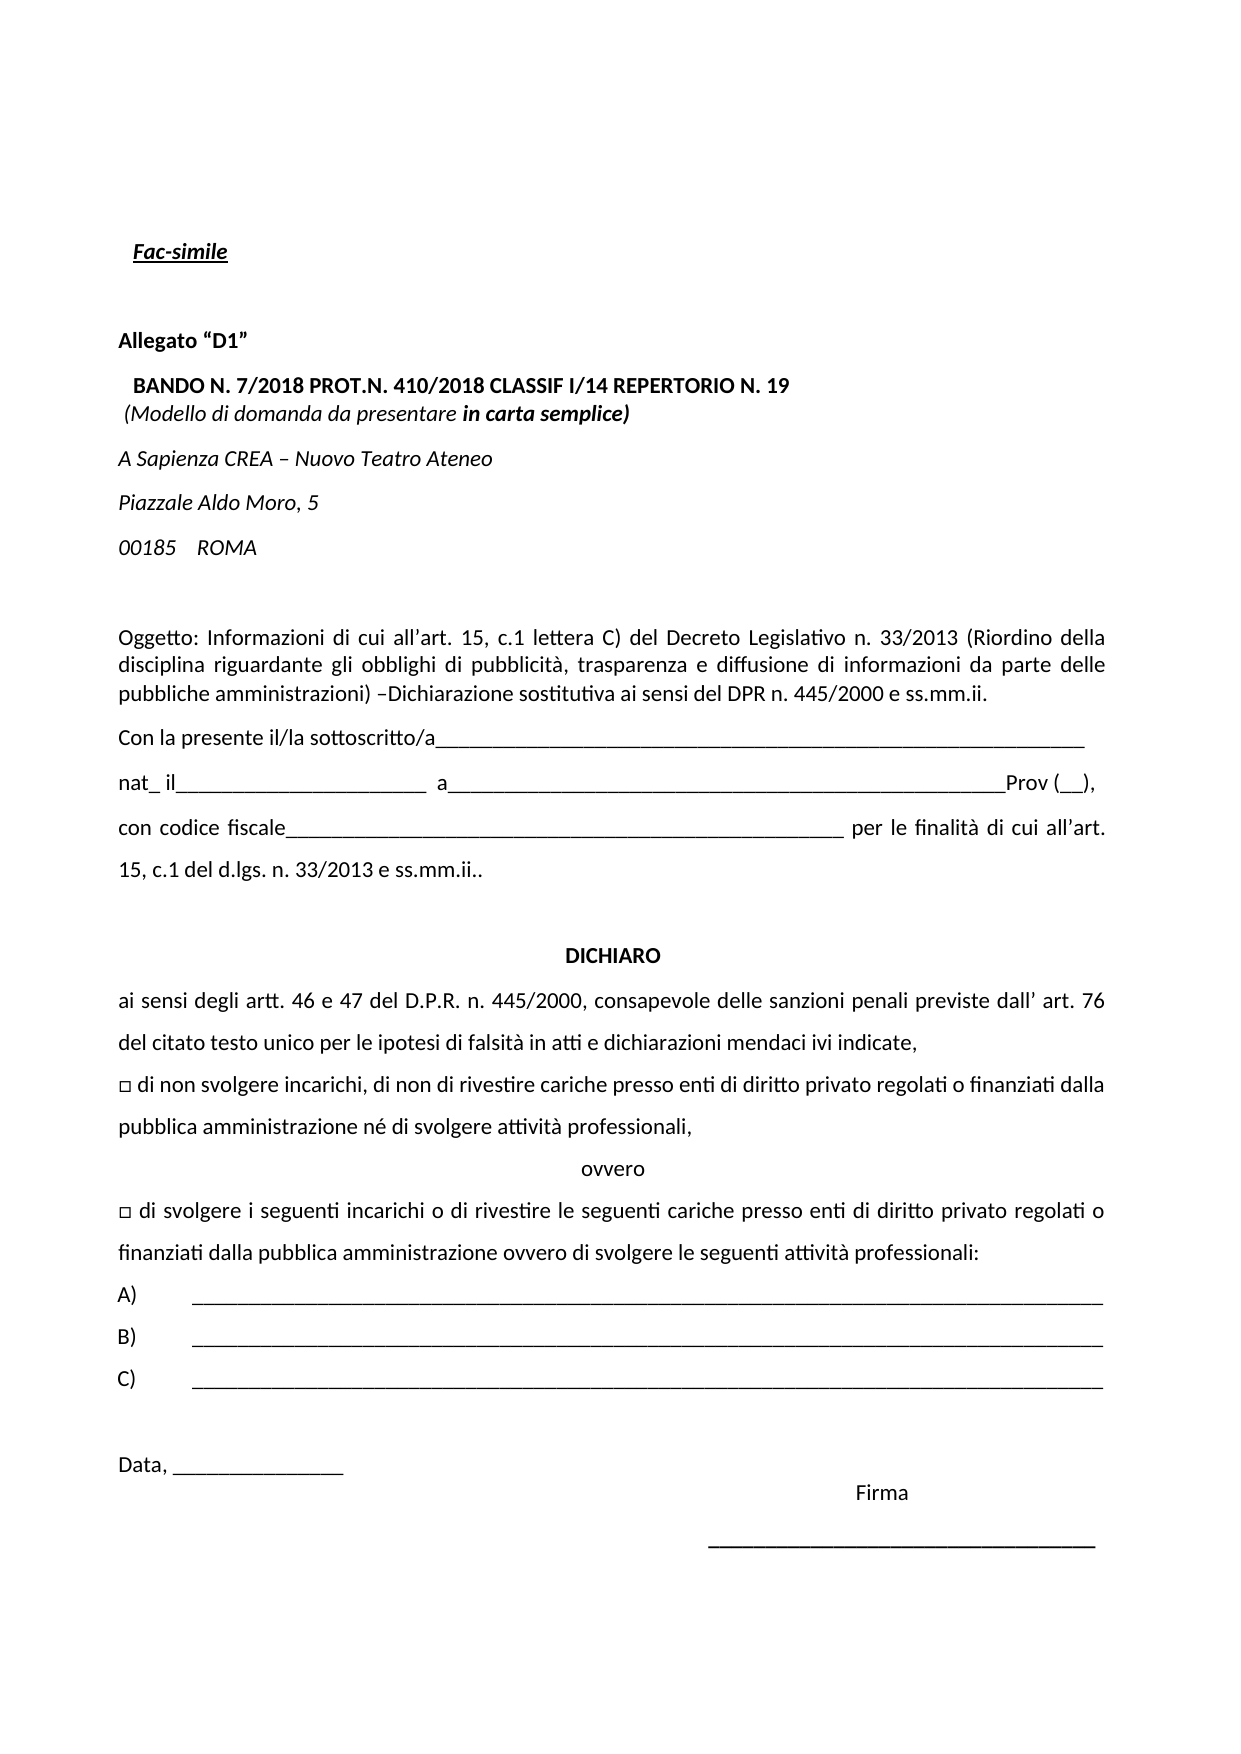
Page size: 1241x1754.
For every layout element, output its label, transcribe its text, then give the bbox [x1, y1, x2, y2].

text nat_ il______________________ a_________________________________________________Prov (__), [118, 768, 1107, 796]
list ________________________________________________________________________________ [117, 1322, 1107, 1350]
text □ di svolgere i seguenti incarichi o di rivestire le seguenti cariche presso enti di diritto privato regolati o finanziati dalla pubblica amministrazione ovvero di svolgere le seguenti attività professionali: [118, 1196, 1107, 1266]
text BANDO N. 7/2018 PROT.N. 410/2018 CLASSIF I/14 REPERTORIO N. 19 [118, 371, 1070, 399]
text (Modello di domanda da presentare in carta semplice) [118, 399, 1107, 427]
list ________________________________________________________________________________ [117, 1280, 1107, 1308]
text __________________________________ [118, 1523, 1107, 1551]
text □ di non svolgere incarichi, di non di rivestire cariche presso enti di diritto privato regolati o finanziati dalla pubblica amministrazione né di svolgere attività professionali, [118, 1070, 1107, 1140]
text Fac-simile [133, 237, 1107, 265]
text con codice fiscale_________________________________________________ per le finalità di cui all’art. 15, c.1 del d.lgs. n. 33/2013 e ss.mm.ii.. [118, 813, 1107, 883]
text Oggetto: Informazioni di cui all’art. 15, c.1 lettera C) del Decreto Legislativo n. 33/2013 (Riordino della disciplina riguardante gli obblighi di pubblicità, trasparenza e diffusione di informazioni da parte delle pubbliche amministrazioni) –Dichiarazione sostitutiva ai sensi del DPR n. 445/2000 e ss.mm.ii. [118, 623, 1107, 707]
text DICHIARO [118, 941, 1107, 969]
text Piazzale Aldo Moro, 5 [118, 488, 1107, 517]
text ovvero [118, 1154, 1107, 1182]
list ________________________________________________________________________________ [117, 1364, 1107, 1392]
text Data, _______________ Firma [118, 1451, 1107, 1507]
text Allegato “D1” [118, 326, 1107, 354]
text 00185 ROMA [118, 533, 1107, 561]
text Con la presente il/la sottoscritto/a_________________________________________________________ [118, 723, 1107, 751]
text ai sensi degli artt. 46 e 47 del D.P.R. n. 445/2000, consapevole delle sanzioni penali previste dall’ art. 76 del citato testo unico per le ipotesi di falsità in atti e dichiarazioni mendaci ivi indicate, [118, 986, 1107, 1056]
text A Sapienza CREA – Nuovo Teatro Ateneo [118, 444, 1107, 472]
